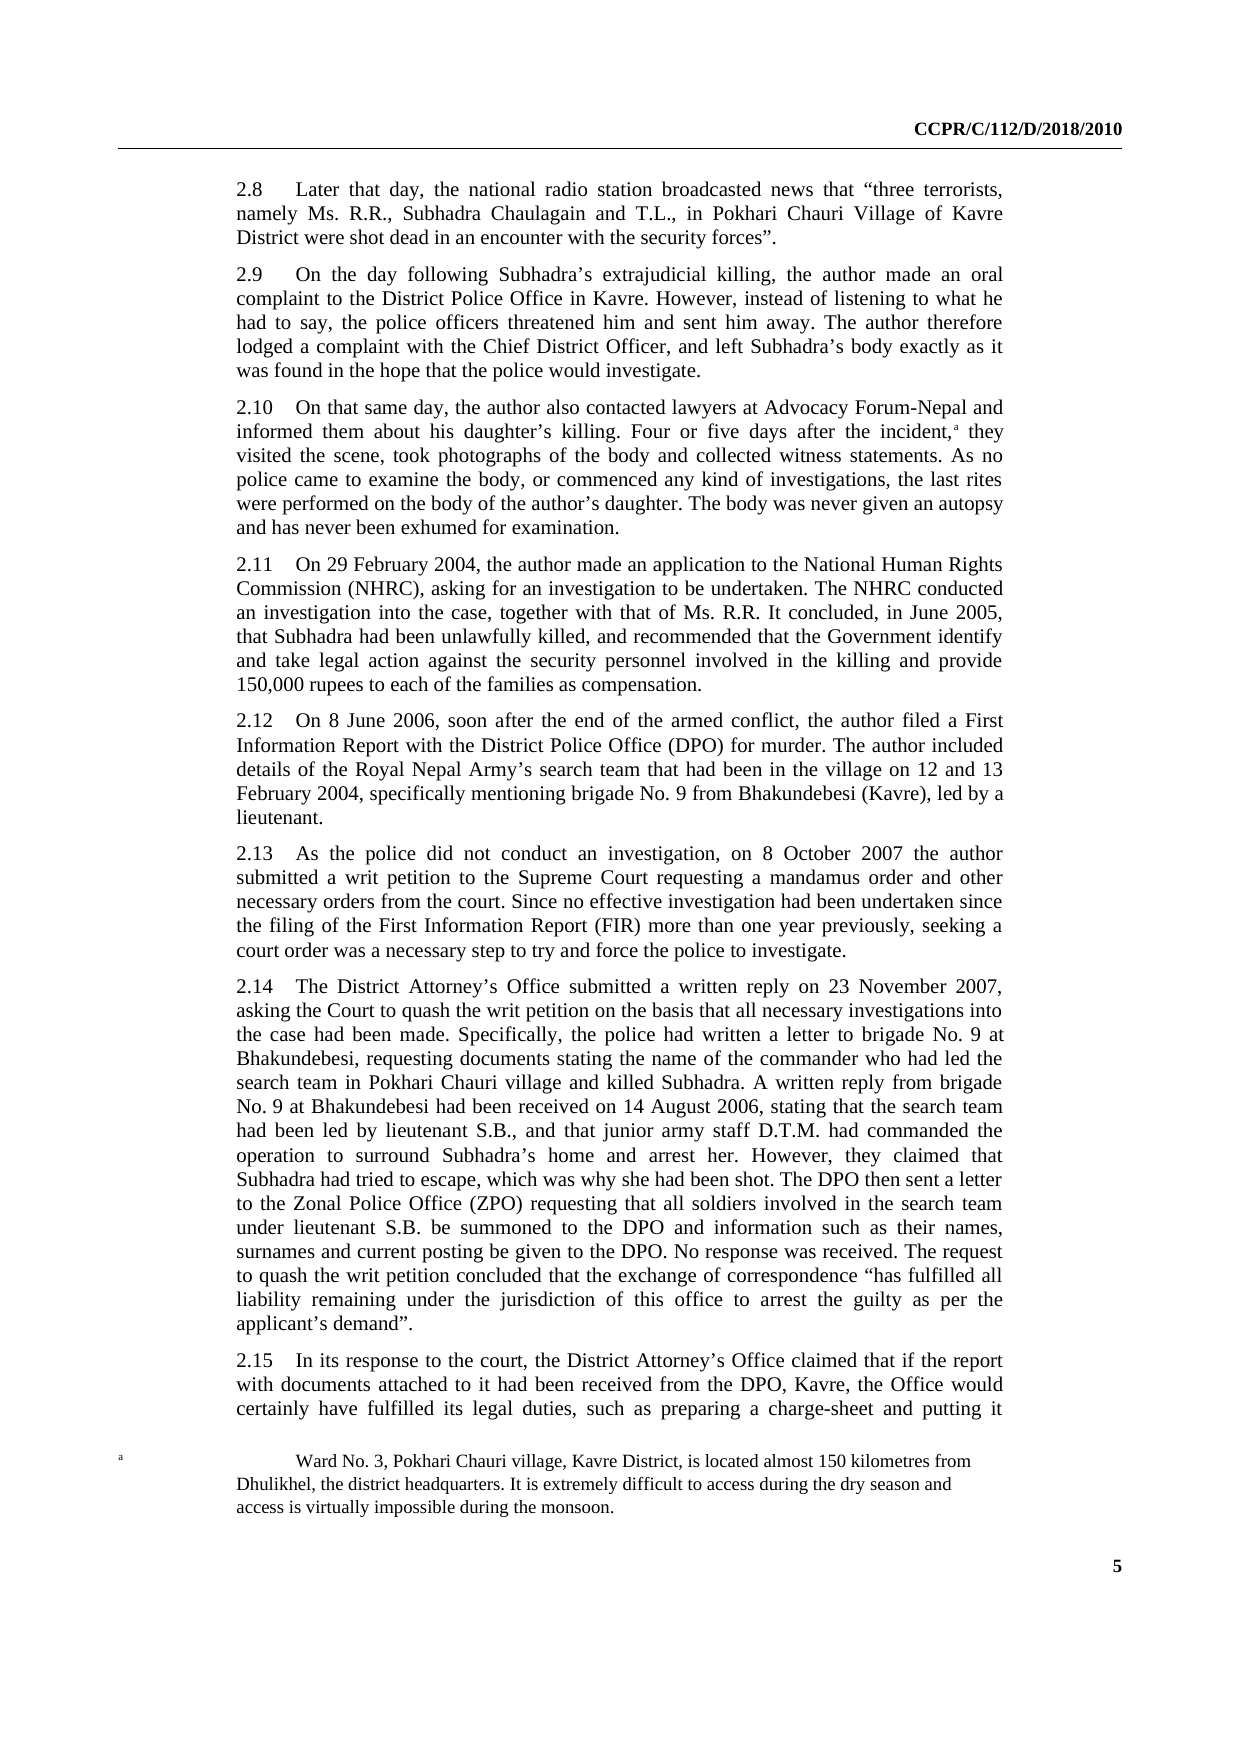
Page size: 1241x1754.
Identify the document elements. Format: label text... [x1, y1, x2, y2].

text 2.13 As the police did not conduct an investigation, on 8 October 2007 the author submitted a writ petition to the Supreme Court requesting a mandamus order and other necessary orders from the court. Since no effective investigation had been undertaken since the filing of the First Information Report (FIR) more than one year previously, seeking a court order was a necessary step to try and force the police to investigate. [236, 841, 1004, 962]
text 2.9 On the day following Subhadra’s extrajudicial killing, the author made an oral complaint to the District Police Office in Kavre. However, instead of listening to what he had to say, the police officers threatened him and sent him away. The author therefore lodged a complaint with the Chief District Officer, and left Subhadra’s body exactly as it was found in the hope that the police would investigate. [236, 262, 1004, 382]
text 2.10 On that same day, the author also contacted lawyers at Advocacy Forum-Nepal and informed them about his daughter’s killing. Four or five days after the incident, they visited the scene, took photographs of the body and collected witness statements. As no police came to examine the body, or commenced any kind of investigations, the last rites were performed on the body of the author’s daughter. The body was never given an autopsy and has never been exhumed for examination. [236, 395, 1004, 539]
text 2.11 On 29 February 2004, the author made an application to the National Human Rights Commission (NHRC), asking for an investigation to be undertaken. The NHRC conducted an investigation into the case, together with that of Ms. R.R. It concluded, in June 2005, that Subhadra had been unlawfully killed, and recommended that the Government identify and take legal action against the security personnel involved in the killing and provide 150,000 rupees to each of the families as compensation. [236, 552, 1004, 696]
text 2.8 Later that day, the national radio station broadcasted news that “three terrorists, namely Ms. R.R., Subhadra Chaulagain and T.L., in Pokhari Chauri Village of Kavre District were shot dead in an encounter with the security forces”. [236, 177, 1004, 249]
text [236, 1347, 1004, 1420]
text 2.14 The District Attorney’s Office submitted a written reply on 23 November 2007, asking the Court to quash the writ petition on the basis that all necessary investigations into the case had been made. Specifically, the police had written a letter to brigade No. 9 at Bhakundebesi, requesting documents stating the name of the commander who had led the search team in Pokhari Chauri village and killed Subhadra. A written reply from brigade No. 9 at Bhakundebesi had been received on 14 August 2006, stating that the search team had been led by lieutenant S.B., and that junior army staff D.T.M. had commanded the operation to surround Subhadra’s home and arrest her. However, they claimed that Subhadra had tried to escape, which was why she had been shot. The DPO then sent a letter to the Zonal Police Office (ZPO) requesting that all soldiers involved in the search team under lieutenant S.B. be summoned to the DPO and information such as their names, surnames and current posting be given to the DPO. No response was received. The request to quash the writ petition concluded that the exchange of correspondence “has fulfilled all liability remaining under the jurisdiction of this office to arrest the guilty as per the applicant’s demand”. [236, 974, 1004, 1335]
text 2.12 On 8 June 2006, soon after the end of the armed conflict, the author filed a First Information Report with the District Police Office (DPO) for murder. The author included details of the Royal Nepal Army’s search team that had been in the village on 12 and 13 February 2004, specifically mentioning brigade No. 9 from Bhakundebesi (Kavre), led by a lieutenant. [236, 708, 1004, 829]
